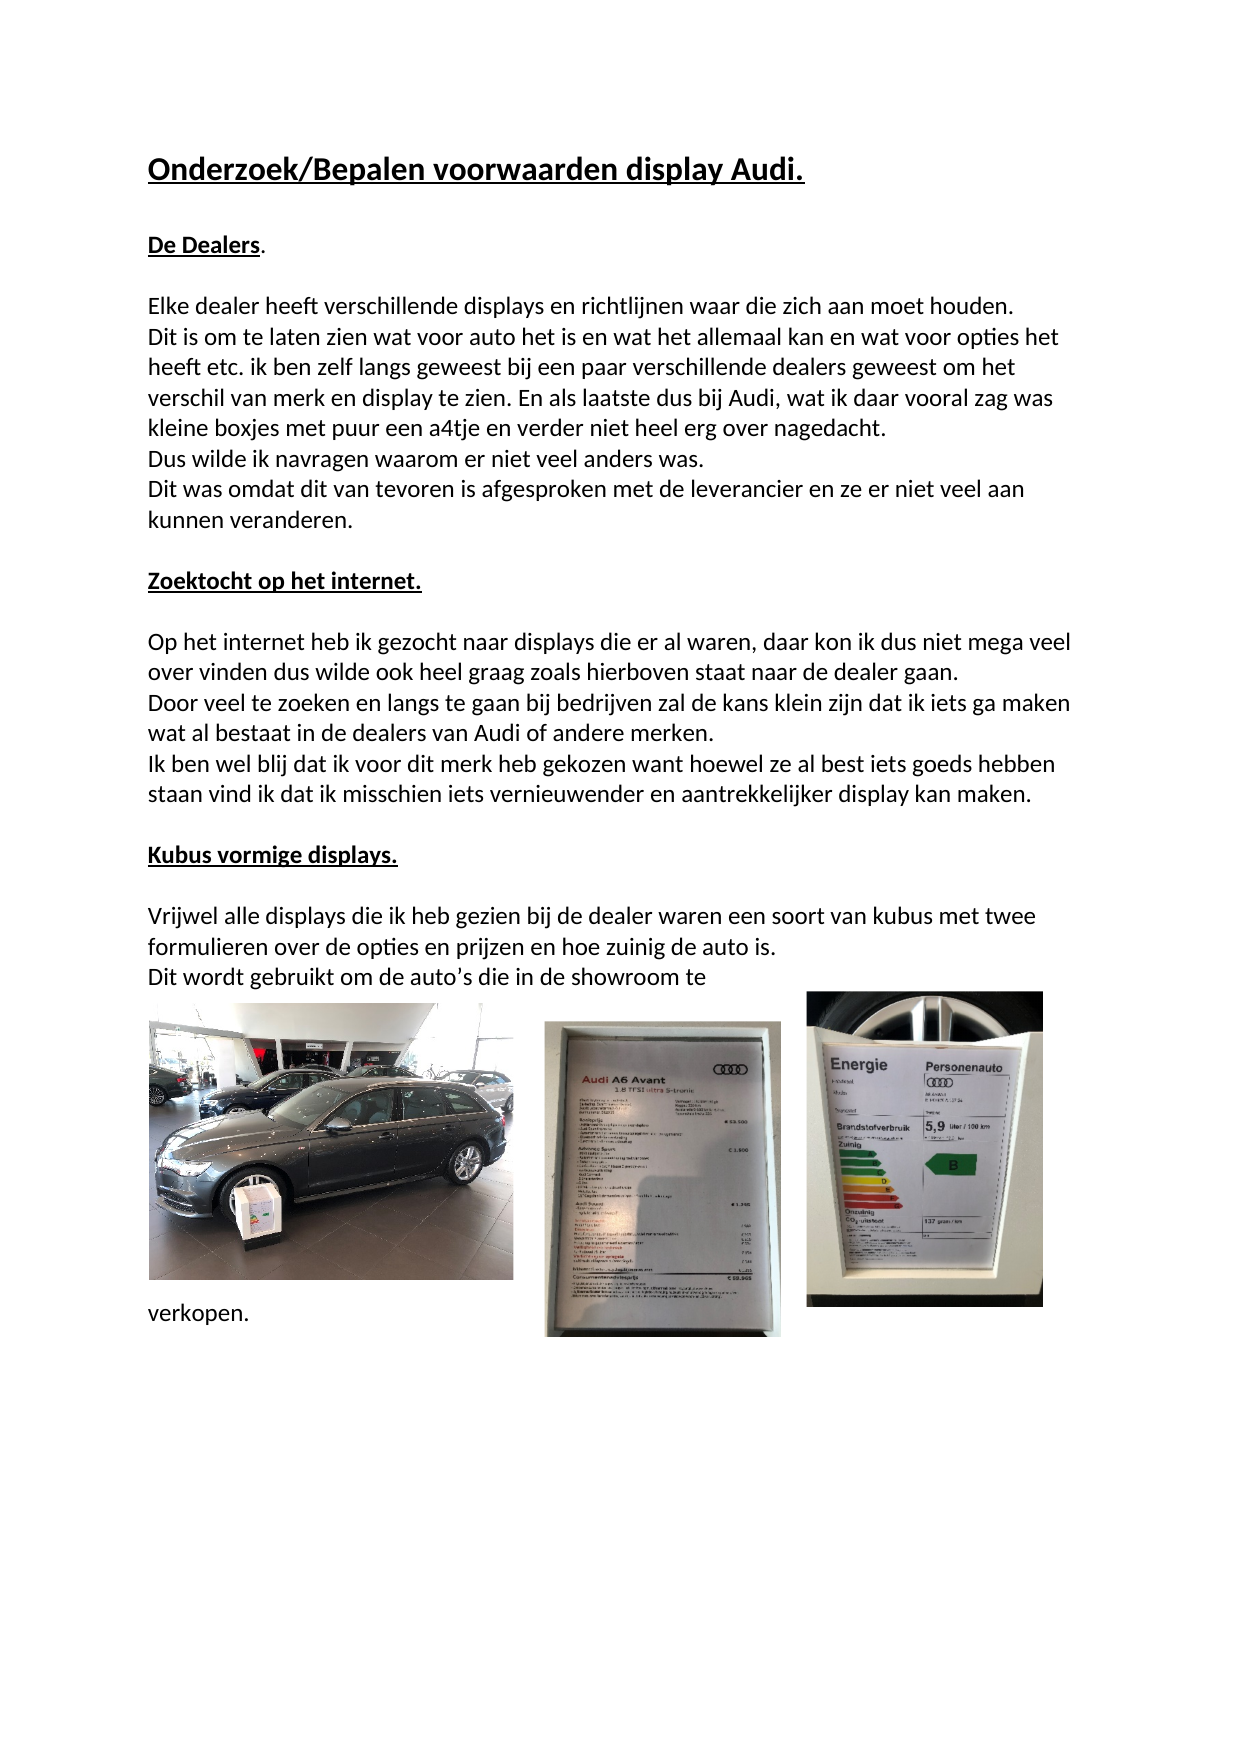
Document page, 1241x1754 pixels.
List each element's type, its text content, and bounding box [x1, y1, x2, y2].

text Zoektocht op het internet. [148, 565, 1093, 595]
text Ik ben wel blij dat ik voor dit merk heb gekozen want hoewel ze al best iets goeds hebben staan vind ik dat ik misschien iets vernieuwender en aantrekkelijker display kan maken. [148, 748, 1093, 809]
text De Dealers. [148, 229, 1093, 259]
text Op het internet heb ik gezocht naar displays die er al waren, daar kon ik dus niet mega veel over vinden dus wilde ook heel graag zoals hierboven staat naar de dealer gaan. [148, 626, 1093, 687]
text Vrijwel alle displays die ik heb gezien bij de dealer waren een soort van kubus met twee formulieren over de opties en prijzen en hoe zuinig de auto is. [148, 901, 1093, 962]
text Dit is om te laten zien wat voor auto het is en wat het allemaal kan en wat voor opties het heeft etc. ik ben zelf langs geweest bij een paar verschillende dealers geweest om het verschil van merk en display te zien. En als laatste dus bij Audi, wat ik daar vooral zag was kleine boxjes met puur een a4tje en verder niet heel erg over nagedacht. [148, 321, 1093, 443]
text Door veel te zoeken en langs te gaan bij bedrijven zal de kans klein zijn dat ik iets ga maken wat al bestaat in de dealers van Audi of andere merken. [148, 687, 1093, 748]
text Elke dealer heeft verschillende displays en richtlijnen waar die zich aan moet houden. [148, 290, 1093, 321]
text Kubus vormige displays. [148, 839, 1093, 870]
text Dus wilde ik navragen waarom er niet veel anders was. [148, 443, 1093, 473]
text Dit was omdat dit van tevoren is afgesproken met de leverancier en ze er niet veel aan kunnen veranderen. [148, 473, 1093, 534]
picture [147, 1003, 513, 1278]
text Onderzoek/Bepalen voorwaarden display Audi. [148, 148, 1093, 188]
picture [545, 1022, 781, 1337]
picture [807, 992, 1043, 1307]
